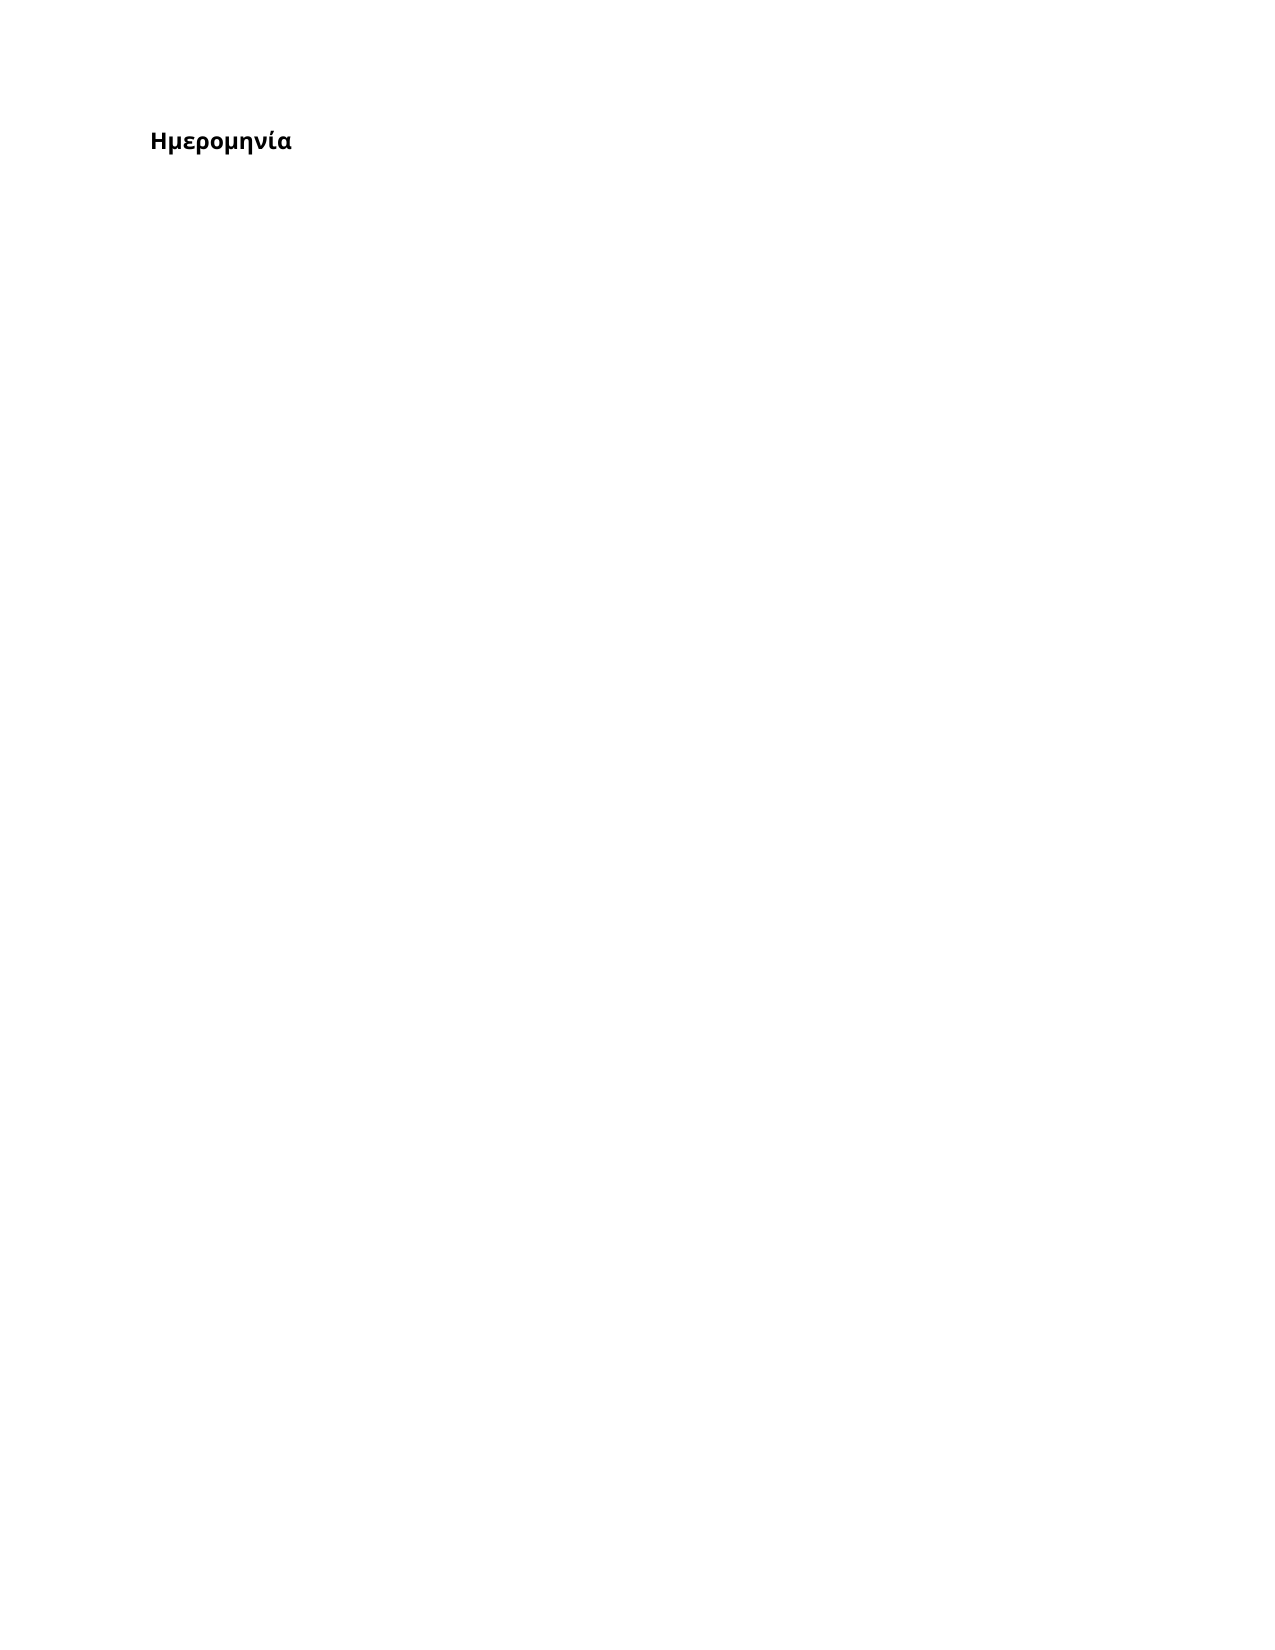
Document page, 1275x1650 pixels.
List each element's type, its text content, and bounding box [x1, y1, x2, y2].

text Ημερομηνία [150, 124, 1125, 156]
